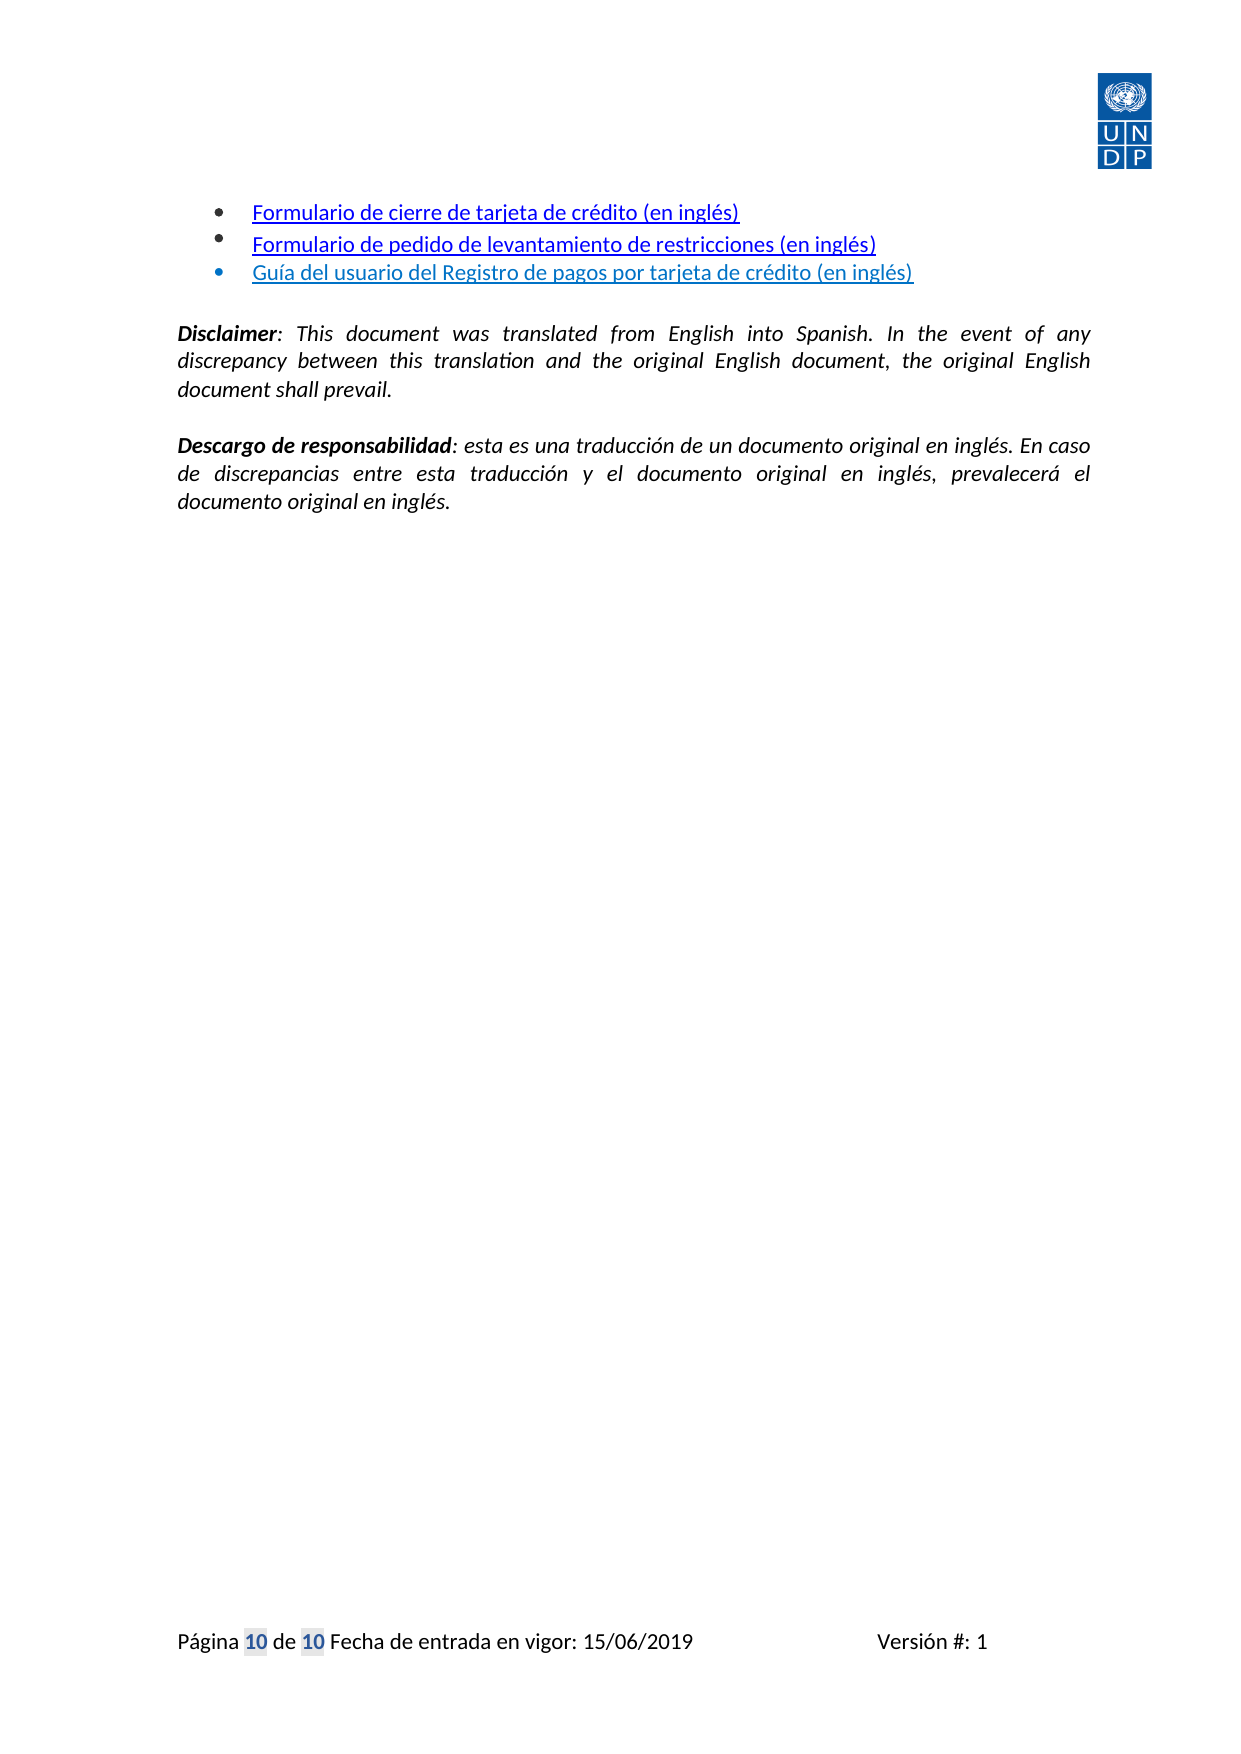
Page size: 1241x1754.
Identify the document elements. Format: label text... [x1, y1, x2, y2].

picture [1096, 73, 1152, 171]
list Formulario de cierre de tarjeta de crédito (en inglés) [215, 198, 1152, 226]
text Disclaimer: This document was translated from English into Spanish. In the event of any discrepancy between this translation and the original English document, the original English document shall prevail. [177, 319, 1094, 403]
text Descargo de responsabilidad: esta es una traducción de un documento original en inglés. En caso de discrepancias entre esta traducción y el documento original en inglés, prevalecerá el documento original en inglés. [177, 431, 1094, 515]
list Formulario de pedido de levantamiento de restricciones (en inglés) [215, 230, 1152, 258]
list Guía del usuario del Registro de pagos por tarjeta de crédito (en inglés) [215, 258, 1152, 286]
